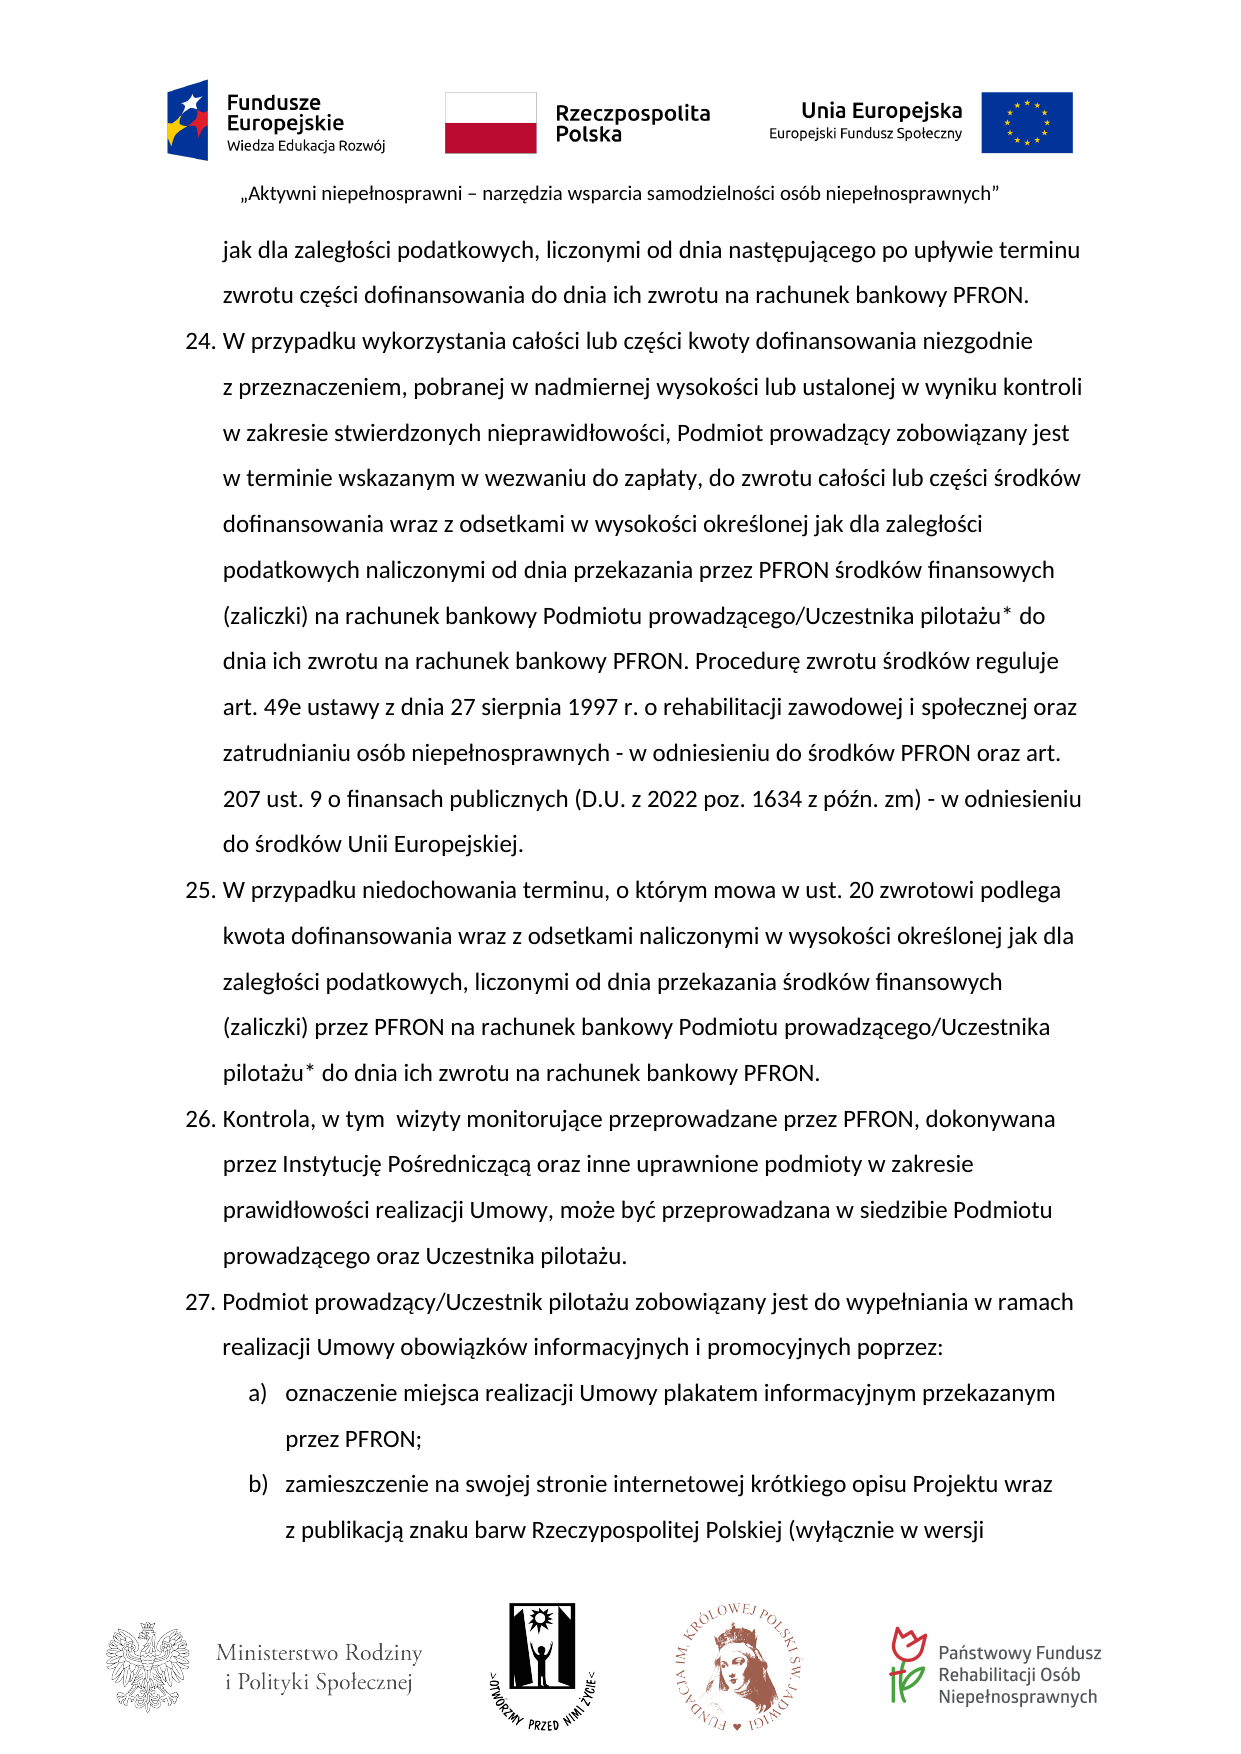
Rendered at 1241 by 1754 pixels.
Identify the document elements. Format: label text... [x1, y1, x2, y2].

list W przypadku wykorzystania całości lub części kwoty dofinansowania niezgodnie z przeznaczeniem, pobranej w nadmiernej wysokości lub ustalonej w wyniku kontroli w zakresie stwierdzonych nieprawidłowości, Podmiot prowadzący zobowiązany jest w terminie wskazanym w wezwaniu do zapłaty, do zwrotu całości lub części środków dofinansowania wraz z odsetkami w wysokości określonej jak dla zaległości podatkowych naliczonymi od dnia przekazania przez PFRON środków finansowych (zaliczki) na rachunek bankowy Podmiotu prowadzącego/Uczestnika pilotażu* do dnia ich zwrotu na rachunek bankowy PFRON. Procedurę zwrotu środków reguluje art. 49e ustawy z dnia 27 sierpnia 1997 r. o rehabilitacji zawodowej i społecznej oraz zatrudnianiu osób niepełnosprawnych - w odniesieniu do środków PFRON oraz art. 207 ust. 9 o finansach publicznych (D.U. z 2022 poz. 1634 z późn. zm) - w odniesieniu do środków Unii Europejskiej. [185, 325, 1093, 859]
list Podmiot prowadzący/Uczestnik pilotażu zobowiązany jest do wypełniania w ramach realizacji Umowy obowiązków informacyjnych i promocyjnych poprzez: [185, 1286, 1093, 1362]
picture [675, 1603, 803, 1731]
list oznaczenie miejsca realizacji Umowy plakatem informacyjnym przekazanym przez PFRON; [248, 1377, 1093, 1453]
picture [851, 1591, 1139, 1743]
picture [489, 1603, 596, 1731]
picture [147, 59, 1093, 181]
list W przypadku niedochowania terminu, o którym mowa w ust. 20 zwrotowi podlega kwota dofinansowania wraz z odsetkami naliczonymi w wysokości określonej jak dla zaległości podatkowych, liczonymi od dnia przekazania środków finansowych (zaliczki) przez PFRON na rachunek bankowy Podmiotu prowadzącego/Uczestnika pilotażu* do dnia ich zwrotu na rachunek bankowy PFRON. [185, 874, 1093, 1088]
picture [106, 1622, 423, 1713]
list Kontrola, w tym wizyty monitorujące przeprowadzane przez PFRON, dokonywana przez Instytucję Pośredniczącą oraz inne uprawnione podmioty w zakresie prawidłowości realizacji Umowy, może być przeprowadzana w siedzibie Podmiotu prowadzącego oraz Uczestnika pilotażu. [185, 1103, 1093, 1271]
